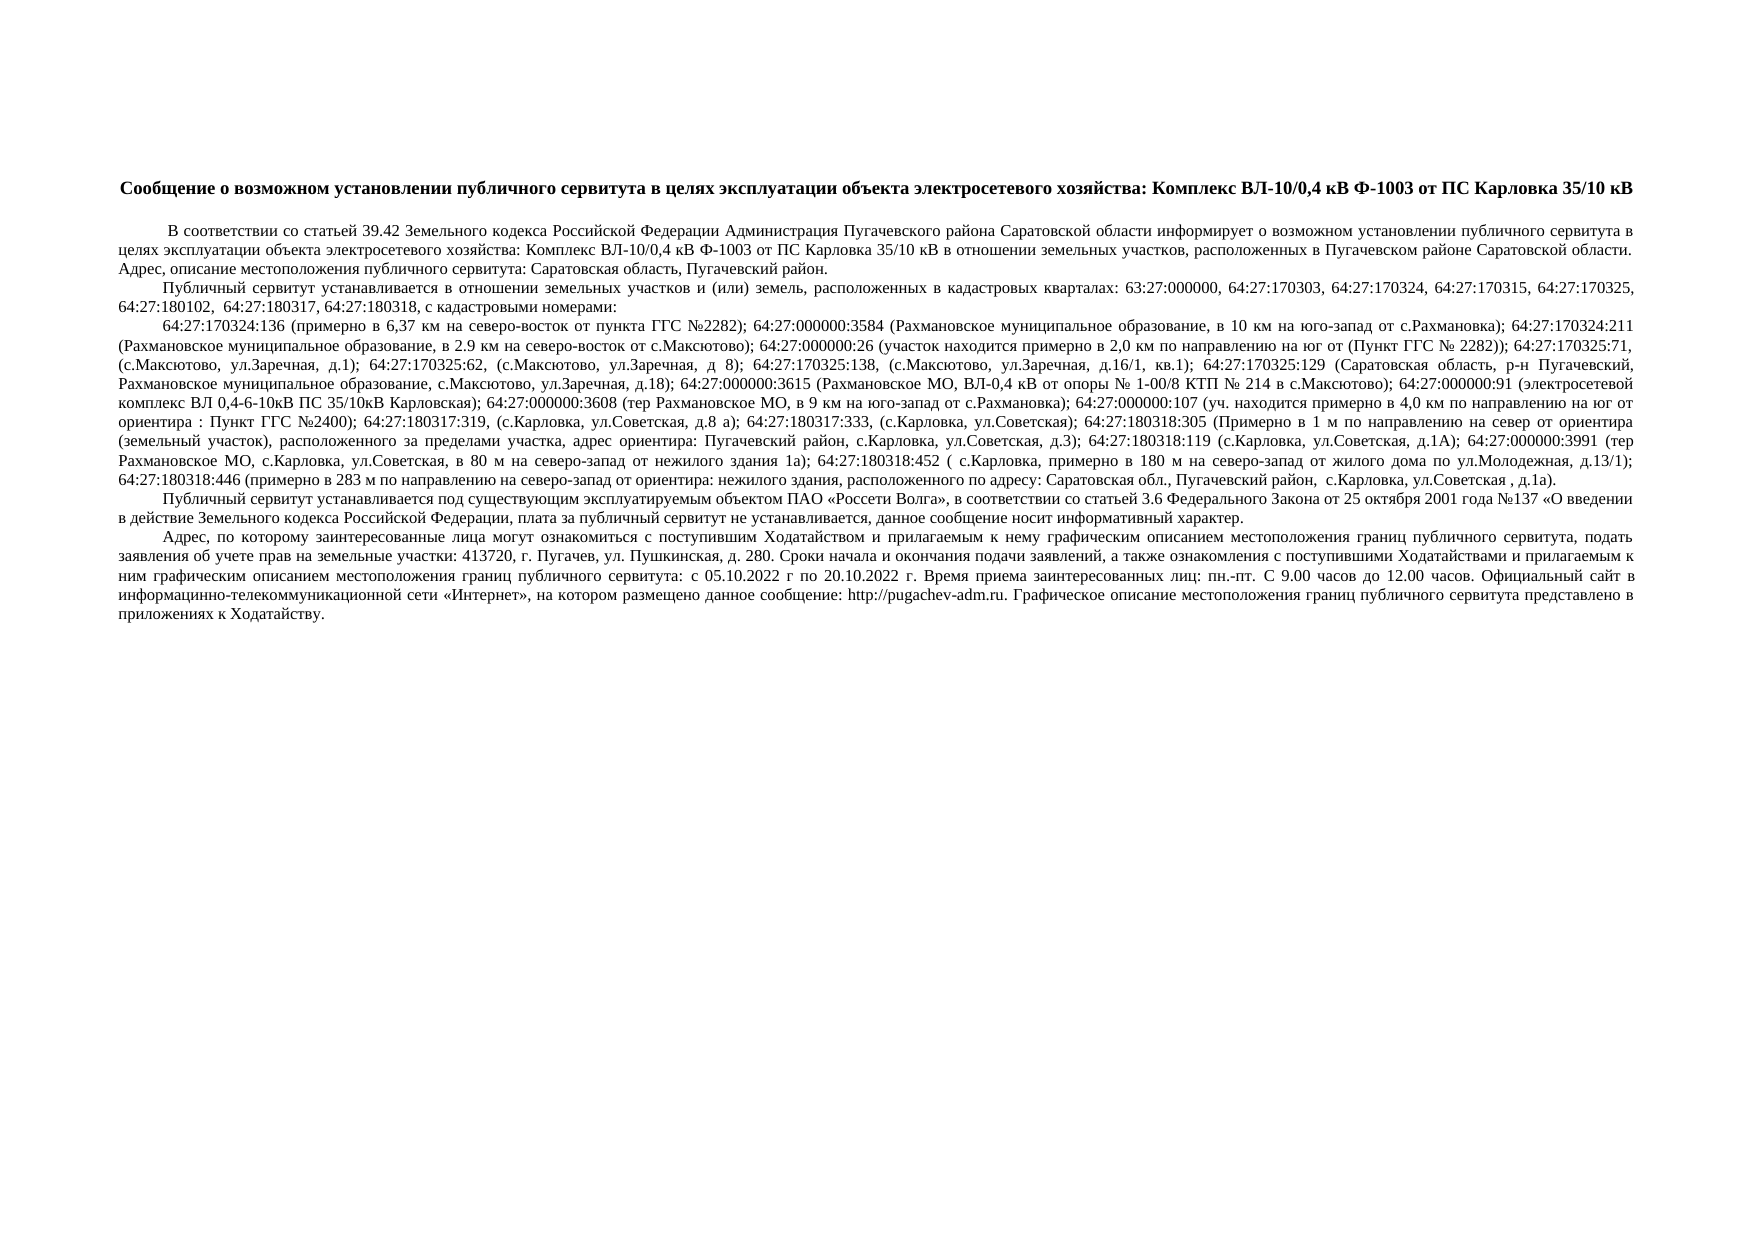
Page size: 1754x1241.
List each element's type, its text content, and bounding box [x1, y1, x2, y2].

text В соответствии со статьей 39.42 Земельного кодекса Российской Федерации Администрация Пугачевского района Саратовской области информирует о возможном установлении публичного сервитута в целях эксплуатации объекта электросетевого хозяйства: Комплекс ВЛ-10/0,4 кВ Ф-1003 от ПС Карловка 35/10 кВ в отношении земельных участков, расположенных в Пугачевском районе Саратовской области. Адрес, описание местоположения публичного сервитута: Саратовская область, Пугачевский район. [118, 220, 1636, 278]
text Публичный сервитут устанавливается в отношении земельных участков и (или) земель, расположенных в кадастровых кварталах: 63:27:000000, 64:27:170303, 64:27:170324, 64:27:170315, 64:27:170325, 64:27:180102, 64:27:180317, 64:27:180318, с кадастровыми номерами: [118, 278, 1636, 316]
text 64:27:170324:136 (примерно в 6,37 км на северо-восток от пункта ГГС №2282); 64:27:000000:3584 (Рахмановское муниципальное образование, в 10 км на юго-запад от с.Рахмановка); 64:27:170324:211 (Рахмановское муниципальное образование, в 2.9 км на северо-восток от с.Максютово); 64:27:000000:26 (участок находится примерно в 2,0 км по направлению на юг от (Пункт ГГС № 2282)); 64:27:170325:71, (с.Максютово, ул.Заречная, д.1); 64:27:170325:62, (с.Максютово, ул.Заречная, д 8); 64:27:170325:138, (с.Максютово, ул.Заречная, д.16/1, кв.1); 64:27:170325:129 (Саратовская область, р-н Пугачевский, Рахмановское муниципальное образование, с.Максютово, ул.Заречная, д.18); 64:27:000000:3615 (Рахмановское МО, ВЛ-0,4 кВ от опоры № 1-00/8 КТП № 214 в с.Максютово); 64:27:000000:91 (электросетевой комплекс ВЛ 0,4-6-10кВ ПС 35/10кВ Карловская); 64:27:000000:3608 (тер Рахмановское МО, в 9 км на юго-запад от с.Рахмановка); 64:27:000000:107 (уч. находится примерно в 4,0 км по направлению на юг от ориентира : Пункт ГГС №2400); 64:27:180317:319, (с.Карловка, ул.Советская, д.8 а); 64:27:180317:333, (с.Карловка, ул.Советская); 64:27:180318:305 (Примерно в 1 м по направлению на север от ориентира (земельный участок), расположенного за пределами участка, адрес ориентира: Пугачевский район, с.Карловка, ул.Советская, д.3); 64:27:180318:119 (с.Карловка, ул.Советская, д.1А); 64:27:000000:3991 (тер Рахмановское МО, с.Карловка, ул.Советская, в 80 м на северо-запад от нежилого здания 1а); 64:27:180318:452 ( с.Карловка, примерно в 180 м на северо-запад от жилого дома по ул.Молодежная, д.13/1); 64:27:180318:446 (примерно в 283 м по направлению на северо-запад от ориентира: нежилого здания, расположенного по адресу: Саратовская обл., Пугачевский район, с.Карловка, ул.Советская , д.1а). [118, 316, 1636, 489]
text Сообщение о возможном установлении публичного сервитута в целях эксплуатации объекта электросетевого хозяйства: Комплекс ВЛ-10/0,4 кВ Ф-1003 от ПС Карловка 35/10 кВ [118, 177, 1636, 199]
text Адрес, по которому заинтересованные лица могут ознакомиться с поступившим Ходатайством и прилагаемым к нему графическим описанием местоположения границ публичного сервитута, подать заявления об учете прав на земельные участки: 413720, г. Пугачев, ул. Пушкинская, д. 280. Сроки начала и окончания подачи заявлений, а также ознакомления с поступившими Ходатайствами и прилагаемым к ним графическим описанием местоположения границ публичного сервитута: с 05.10.2022 г по 20.10.2022 г. Время приема заинтересованных лиц: пн.-пт. С 9.00 часов до 12.00 часов. Официальный сайт в информацинно-телекоммуникационной сети «Интернет», на котором размещено данное сообщение: http://pugachev-adm.ru. Графическое описание местоположения границ публичного сервитута представлено в приложениях к Ходатайству. [118, 527, 1636, 623]
text Публичный сервитут устанавливается под существующим эксплуатируемым объектом ПАО «Россети Волга», в соответствии со статьей 3.6 Федерального Закона от 25 октября 2001 года №137 «О введении в действие Земельного кодекса Российской Федерации, плата за публичный сервитут не устанавливается, данное сообщение носит информативный характер. [118, 489, 1636, 527]
